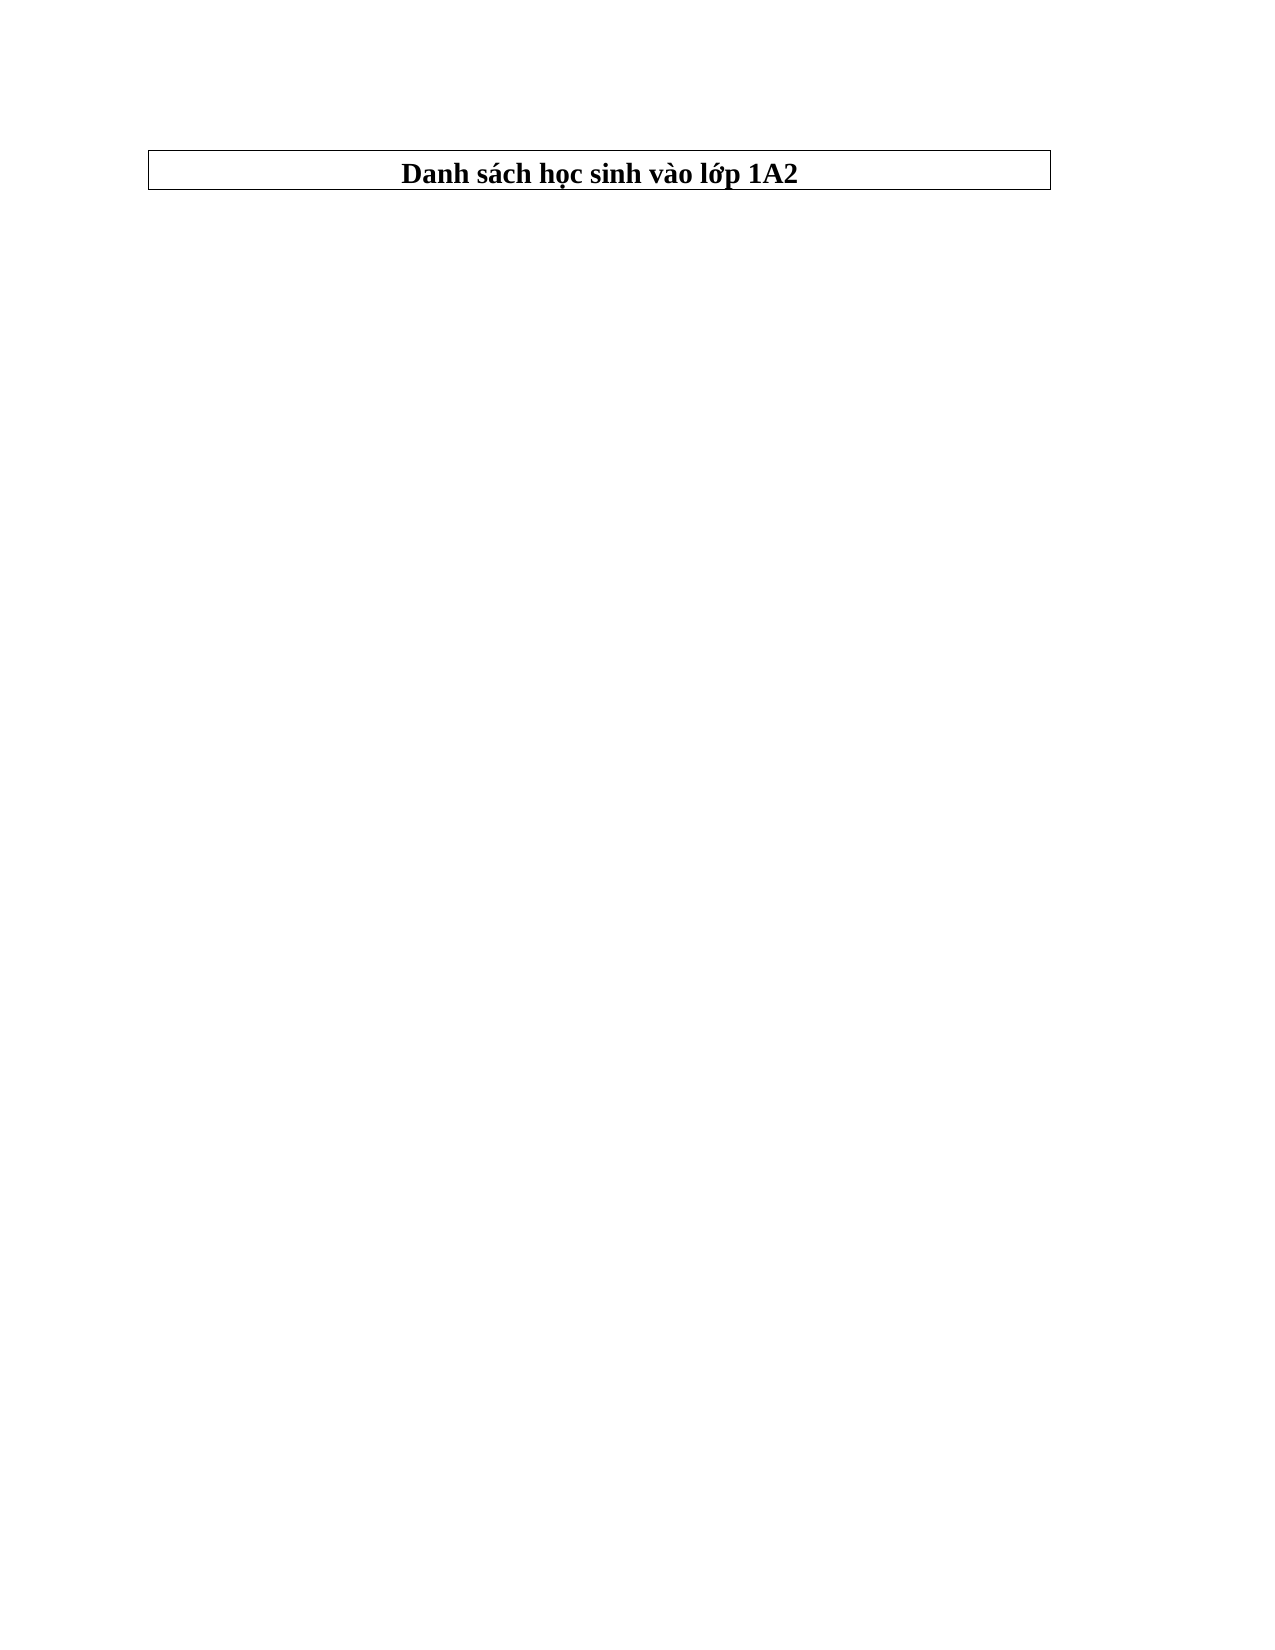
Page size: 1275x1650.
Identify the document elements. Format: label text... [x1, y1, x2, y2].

table_header Danh sách học sinh vào lớp 1A2 [149, 151, 1050, 189]
